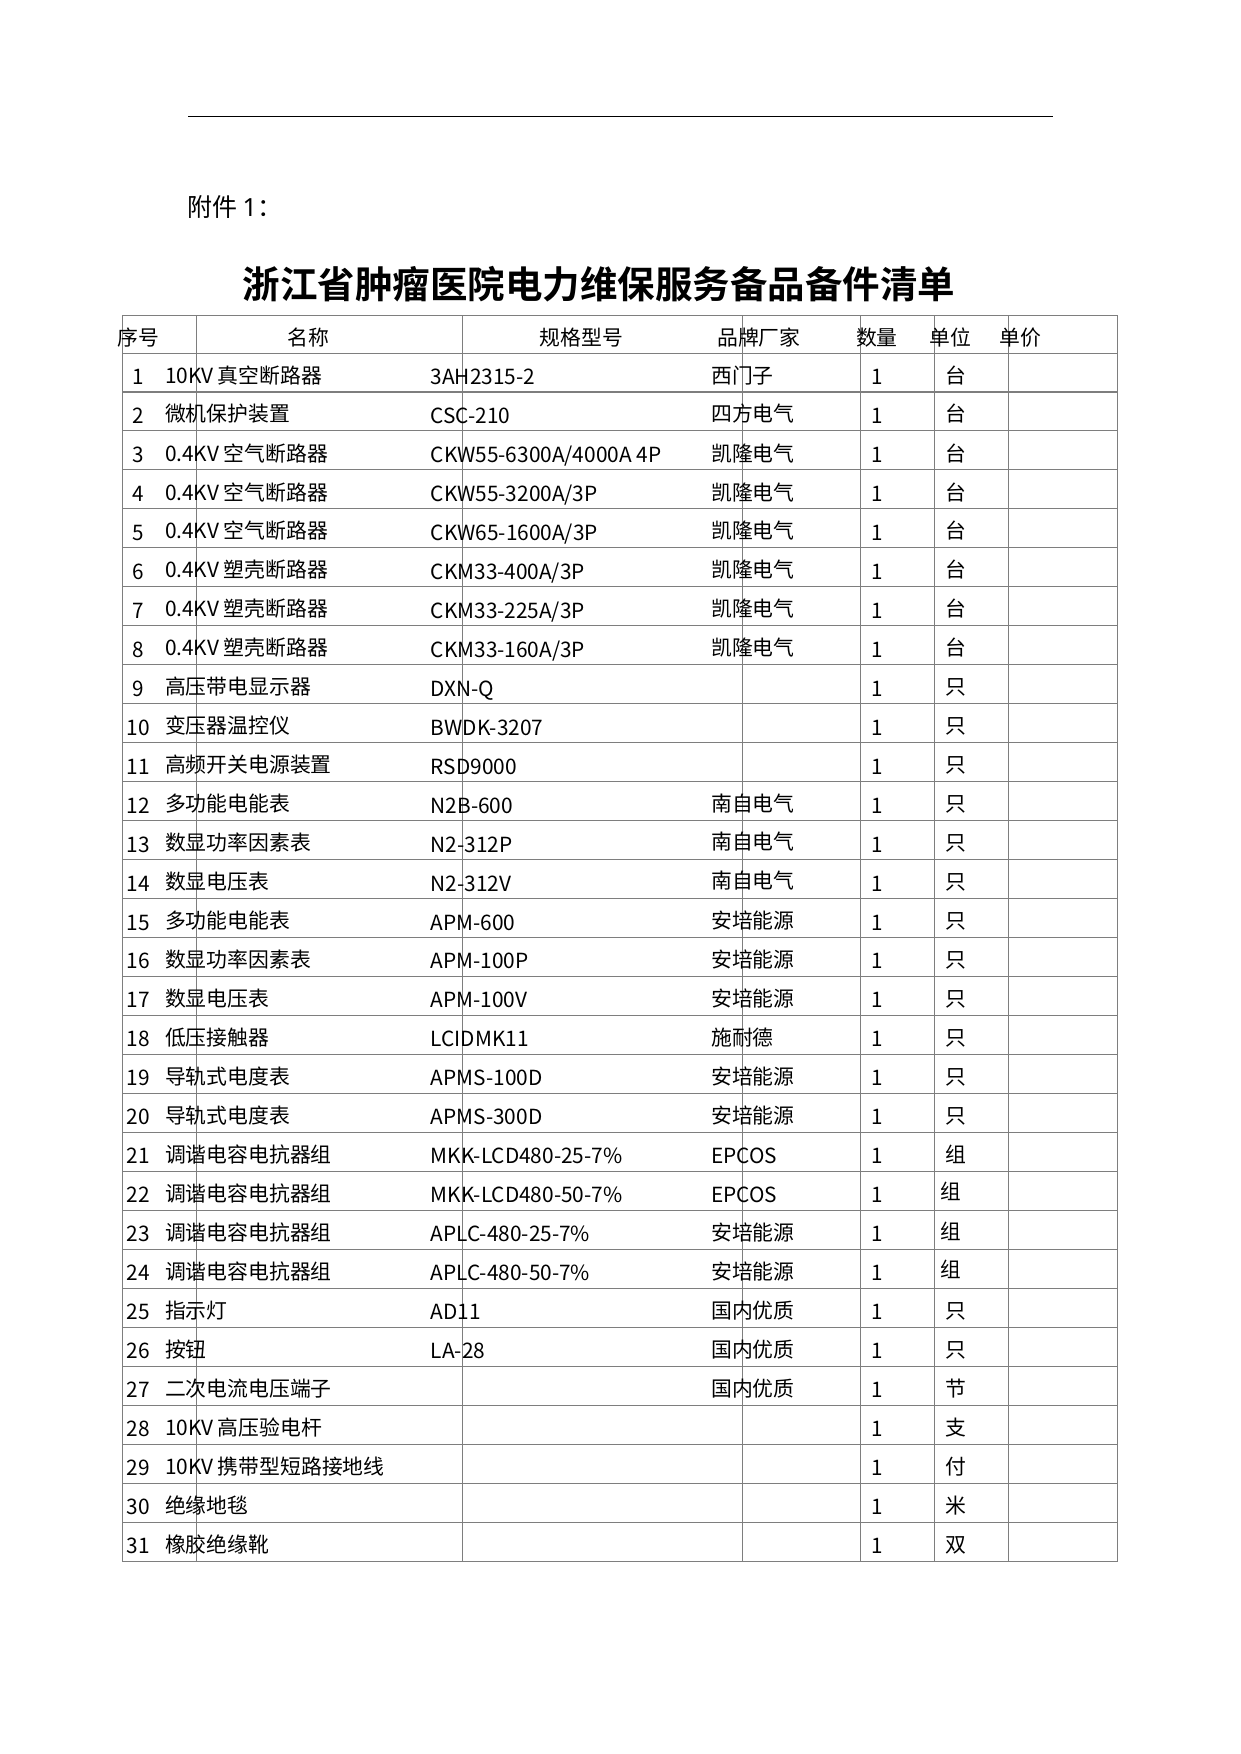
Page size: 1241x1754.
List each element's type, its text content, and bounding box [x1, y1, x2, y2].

table_cell 安培能源 [743, 899, 860, 937]
table_cell 0.4KV 塑壳断路器 [197, 587, 462, 625]
table_cell 0.4KV 空气断路器 [197, 470, 462, 508]
table_cell 12 [123, 782, 196, 820]
table_cell 安培能源 [743, 977, 860, 1015]
table_cell [1009, 354, 1117, 391]
table_cell 只 [935, 938, 1008, 976]
table_cell [1009, 431, 1117, 469]
table_cell 凯隆电气 [743, 431, 860, 469]
table_cell 南自电气 [743, 782, 860, 820]
table_cell 四方电气 [743, 393, 860, 430]
table_cell 23 [123, 1211, 196, 1249]
table_cell 国内优质 [743, 1328, 860, 1366]
table_cell 只 [935, 1094, 1008, 1132]
table_cell 组 [935, 1133, 1008, 1171]
table_cell [743, 665, 860, 703]
table_cell LA-28 [463, 1328, 742, 1366]
table_cell 只 [935, 899, 1008, 937]
table_cell 1 [861, 821, 934, 859]
table_header 序号 [123, 316, 196, 352]
table_cell [743, 1445, 860, 1483]
table_cell [1009, 938, 1117, 976]
table_cell 1 [861, 938, 934, 976]
table_cell [1009, 821, 1117, 859]
table_cell 台 [935, 354, 1008, 391]
table_cell 米 [935, 1484, 1008, 1522]
table_cell [743, 704, 860, 742]
table_cell N2-312V [463, 860, 742, 898]
table_cell 导轨式电度表 [197, 1094, 462, 1132]
table_cell 凯隆电气 [743, 548, 860, 586]
table_cell 20 [123, 1094, 196, 1132]
table_cell 支 [935, 1406, 1008, 1443]
table_cell 5 [123, 509, 196, 547]
table_cell [1009, 1094, 1117, 1132]
table_cell 绝缘地毯 [197, 1484, 462, 1522]
table_cell 8 [123, 626, 196, 664]
table_cell 16 [123, 938, 196, 976]
table_cell 只 [935, 665, 1008, 703]
table_cell 台 [935, 626, 1008, 664]
table_cell [1009, 587, 1117, 625]
text 浙江省肿瘤医院电力维保服务备品备件清单 [144, 250, 1053, 315]
table_cell LCIDMK11 [463, 1016, 742, 1054]
table_cell 橡胶绝缘靴 [197, 1523, 462, 1561]
table_cell 台 [935, 509, 1008, 547]
table_cell 1 [861, 704, 934, 742]
table_cell 10KV 携带型短路接地线 [197, 1445, 462, 1483]
table_header 名称 [197, 316, 462, 352]
table_cell 6 [123, 548, 196, 586]
table_cell 双 [935, 1523, 1008, 1561]
table_cell 只 [935, 977, 1008, 1015]
table_cell APLC-480-50-7% [463, 1250, 742, 1288]
table_cell [1009, 1211, 1117, 1249]
table_cell 国内优质 [743, 1289, 860, 1327]
table_header 单位 [935, 316, 1008, 352]
table_cell CKM33-160A/3P [463, 626, 742, 664]
table_cell CSC-210 [463, 393, 742, 430]
table_cell 只 [935, 743, 1008, 781]
table_cell 1 [861, 1328, 934, 1366]
table_cell 1 [861, 743, 934, 781]
table_cell 数显功率因素表 [197, 821, 462, 859]
table_cell [1009, 1367, 1117, 1404]
table_cell 安培能源 [743, 1250, 860, 1288]
table_cell 21 [123, 1133, 196, 1171]
table_cell [1009, 1055, 1117, 1093]
table_cell 高压带电显示器 [197, 665, 462, 703]
table_cell [1009, 665, 1117, 703]
table_cell AD11 [463, 1289, 742, 1327]
table_cell 30 [123, 1484, 196, 1522]
table_cell 1 [861, 626, 934, 664]
table_cell 1 [861, 977, 934, 1015]
table_cell 1 [861, 470, 934, 508]
table_cell 1 [861, 1445, 934, 1483]
table_cell [1009, 1523, 1117, 1561]
table_cell EPCOS [743, 1133, 860, 1171]
table_cell 只 [935, 782, 1008, 820]
table_cell MKK-LCD480-50-7% [463, 1172, 742, 1210]
table_cell 1 [861, 431, 934, 469]
table_cell [743, 1523, 860, 1561]
table_cell 数显电压表 [197, 860, 462, 898]
table_header 规格型号 [463, 316, 742, 352]
table_cell 1 [861, 354, 934, 391]
table_cell MKK-LCD480-25-7% [463, 1133, 742, 1171]
table_cell 只 [935, 704, 1008, 742]
table_cell 11 [123, 743, 196, 781]
table_cell 3 [123, 431, 196, 469]
table_cell 19 [123, 1055, 196, 1093]
table_cell [1009, 1016, 1117, 1054]
table_cell CKW55-6300A/4000A 4P [463, 431, 742, 469]
table_cell APM-100P [463, 938, 742, 976]
table_cell [1009, 1172, 1117, 1210]
table_cell 13 [123, 821, 196, 859]
table_cell [463, 1445, 742, 1483]
table_cell 18 [123, 1016, 196, 1054]
table_cell 0.4KV 空气断路器 [197, 509, 462, 547]
table_cell 1 [861, 860, 934, 898]
table_cell 多功能电能表 [197, 782, 462, 820]
table_cell 变压器温控仪 [197, 704, 462, 742]
table_cell [743, 1484, 860, 1522]
table_cell 1 [123, 354, 196, 391]
table_cell [1009, 1133, 1117, 1171]
table_cell [1009, 977, 1117, 1015]
table_cell 15 [123, 899, 196, 937]
table_cell 26 [123, 1328, 196, 1366]
table_cell [1009, 1289, 1117, 1327]
table_cell 安培能源 [743, 1211, 860, 1249]
table_cell 28 [123, 1406, 196, 1443]
table_cell 凯隆电气 [743, 587, 860, 625]
table_cell 只 [935, 1289, 1008, 1327]
table_cell 凯隆电气 [743, 509, 860, 547]
table_cell 1 [861, 1367, 934, 1404]
table_cell 组 [935, 1250, 1008, 1288]
table_cell N2B-600 [463, 782, 742, 820]
table_cell APM-100V [463, 977, 742, 1015]
table_cell 只 [935, 860, 1008, 898]
table_cell 1 [861, 1016, 934, 1054]
table_cell 西门子 [743, 354, 860, 391]
table_cell 1 [861, 1289, 934, 1327]
table_cell 凯隆电气 [743, 470, 860, 508]
table_cell 组 [935, 1211, 1008, 1249]
table_cell 27 [123, 1367, 196, 1404]
table_cell [1009, 860, 1117, 898]
table_cell [743, 743, 860, 781]
table_cell CKM33-225A/3P [463, 587, 742, 625]
table_cell 1 [861, 587, 934, 625]
table_cell [1009, 1406, 1117, 1443]
table_cell 0.4KV 塑壳断路器 [197, 626, 462, 664]
table_cell 0.4KV 空气断路器 [197, 431, 462, 469]
table_cell [1009, 743, 1117, 781]
table_cell EPCOS [743, 1172, 860, 1210]
table_header 数量 [861, 316, 934, 352]
table_cell 台 [935, 470, 1008, 508]
table_cell 按钮 [197, 1328, 462, 1366]
table_cell 22 [123, 1172, 196, 1210]
table_cell [1009, 1250, 1117, 1288]
table_cell 10 [123, 704, 196, 742]
table_cell 安培能源 [743, 1094, 860, 1132]
table_cell [1009, 1328, 1117, 1366]
table_cell [1009, 393, 1117, 430]
table_cell DXN-Q [463, 665, 742, 703]
table_cell N2-312P [463, 821, 742, 859]
table_cell 1 [861, 1094, 934, 1132]
table_cell 7 [123, 587, 196, 625]
table_cell 台 [935, 587, 1008, 625]
table_cell 台 [935, 431, 1008, 469]
table_cell 节 [935, 1367, 1008, 1404]
table_cell APM-600 [463, 899, 742, 937]
table_cell 只 [935, 821, 1008, 859]
table_cell 二次电流电压端子 [197, 1367, 462, 1404]
table_cell 数显电压表 [197, 977, 462, 1015]
table_cell 只 [935, 1328, 1008, 1366]
table_cell 凯隆电气 [743, 626, 860, 664]
table_cell 1 [861, 1523, 934, 1561]
table_cell 1 [861, 782, 934, 820]
table_cell 调谐电容电抗器组 [197, 1211, 462, 1249]
table_cell CKW65-1600A/3P [463, 509, 742, 547]
table_cell 2 [123, 393, 196, 430]
table_cell RSD9000 [463, 743, 742, 781]
table_cell 10KV 高压验电杆 [197, 1406, 462, 1443]
table_cell BWDK-3207 [463, 704, 742, 742]
table_cell 10KV 真空断路器 [197, 354, 462, 391]
table_cell 24 [123, 1250, 196, 1288]
table_cell 高频开关电源装置 [197, 743, 462, 781]
table_cell [1009, 548, 1117, 586]
table_cell 多功能电能表 [197, 899, 462, 937]
table_cell 9 [123, 665, 196, 703]
table_cell 3AH2315-2 [463, 354, 742, 391]
table_cell APMS-100D [463, 1055, 742, 1093]
table_cell 指示灯 [197, 1289, 462, 1327]
table_cell [1009, 626, 1117, 664]
table_cell 只 [935, 1016, 1008, 1054]
table_cell [1009, 509, 1117, 547]
table_cell [1009, 1484, 1117, 1522]
table_cell 南自电气 [743, 821, 860, 859]
table_header 单价 [1009, 316, 1117, 352]
table_cell 组 [935, 1172, 1008, 1210]
table_cell 施耐德 [743, 1016, 860, 1054]
table_cell 只 [935, 1055, 1008, 1093]
table_cell CKW55-3200A/3P [463, 470, 742, 508]
table_cell 安培能源 [743, 938, 860, 976]
table_cell CKM33-400A/3P [463, 548, 742, 586]
table_cell 数显功率因素表 [197, 938, 462, 976]
table_cell 国内优质 [743, 1367, 860, 1404]
table_cell 1 [861, 1211, 934, 1249]
table_cell 1 [861, 393, 934, 430]
table_cell [1009, 704, 1117, 742]
table_cell 0.4KV 塑壳断路器 [197, 548, 462, 586]
table_cell 调谐电容电抗器组 [197, 1250, 462, 1288]
table_cell [463, 1484, 742, 1522]
table_cell 31 [123, 1523, 196, 1561]
table_cell 1 [861, 1133, 934, 1171]
table_cell [1009, 470, 1117, 508]
table_cell 29 [123, 1445, 196, 1483]
table_cell [1009, 899, 1117, 937]
table_cell 微机保护装置 [197, 393, 462, 430]
table_cell [463, 1406, 742, 1443]
table_cell 付 [935, 1445, 1008, 1483]
table_cell 1 [861, 1172, 934, 1210]
table_cell [463, 1367, 742, 1404]
table_cell 1 [861, 1484, 934, 1522]
table_cell APMS-300D [463, 1094, 742, 1132]
table_cell 25 [123, 1289, 196, 1327]
table_cell [743, 1406, 860, 1443]
table_cell 台 [935, 393, 1008, 430]
table_cell 南自电气 [743, 860, 860, 898]
text 附件1： [187, 173, 1053, 238]
table_cell 台 [935, 548, 1008, 586]
table_cell 1 [861, 665, 934, 703]
table_cell 安培能源 [743, 1055, 860, 1093]
table_cell 1 [861, 1055, 934, 1093]
table_cell 低压接触器 [197, 1016, 462, 1054]
table_cell APLC-480-25-7% [463, 1211, 742, 1249]
table_cell 调谐电容电抗器组 [197, 1133, 462, 1171]
table_cell [1009, 782, 1117, 820]
table_cell [463, 1523, 742, 1561]
table_cell 导轨式电度表 [197, 1055, 462, 1093]
table_cell 1 [861, 1250, 934, 1288]
table_cell 17 [123, 977, 196, 1015]
table_cell 4 [123, 470, 196, 508]
table_cell 1 [861, 1406, 934, 1443]
table_cell 14 [123, 860, 196, 898]
table_cell 1 [861, 899, 934, 937]
table_cell [1009, 1445, 1117, 1483]
table_cell 1 [861, 548, 934, 586]
table_header 品牌厂家 [743, 316, 860, 352]
table_cell 调谐电容电抗器组 [197, 1172, 462, 1210]
table_cell 1 [861, 509, 934, 547]
